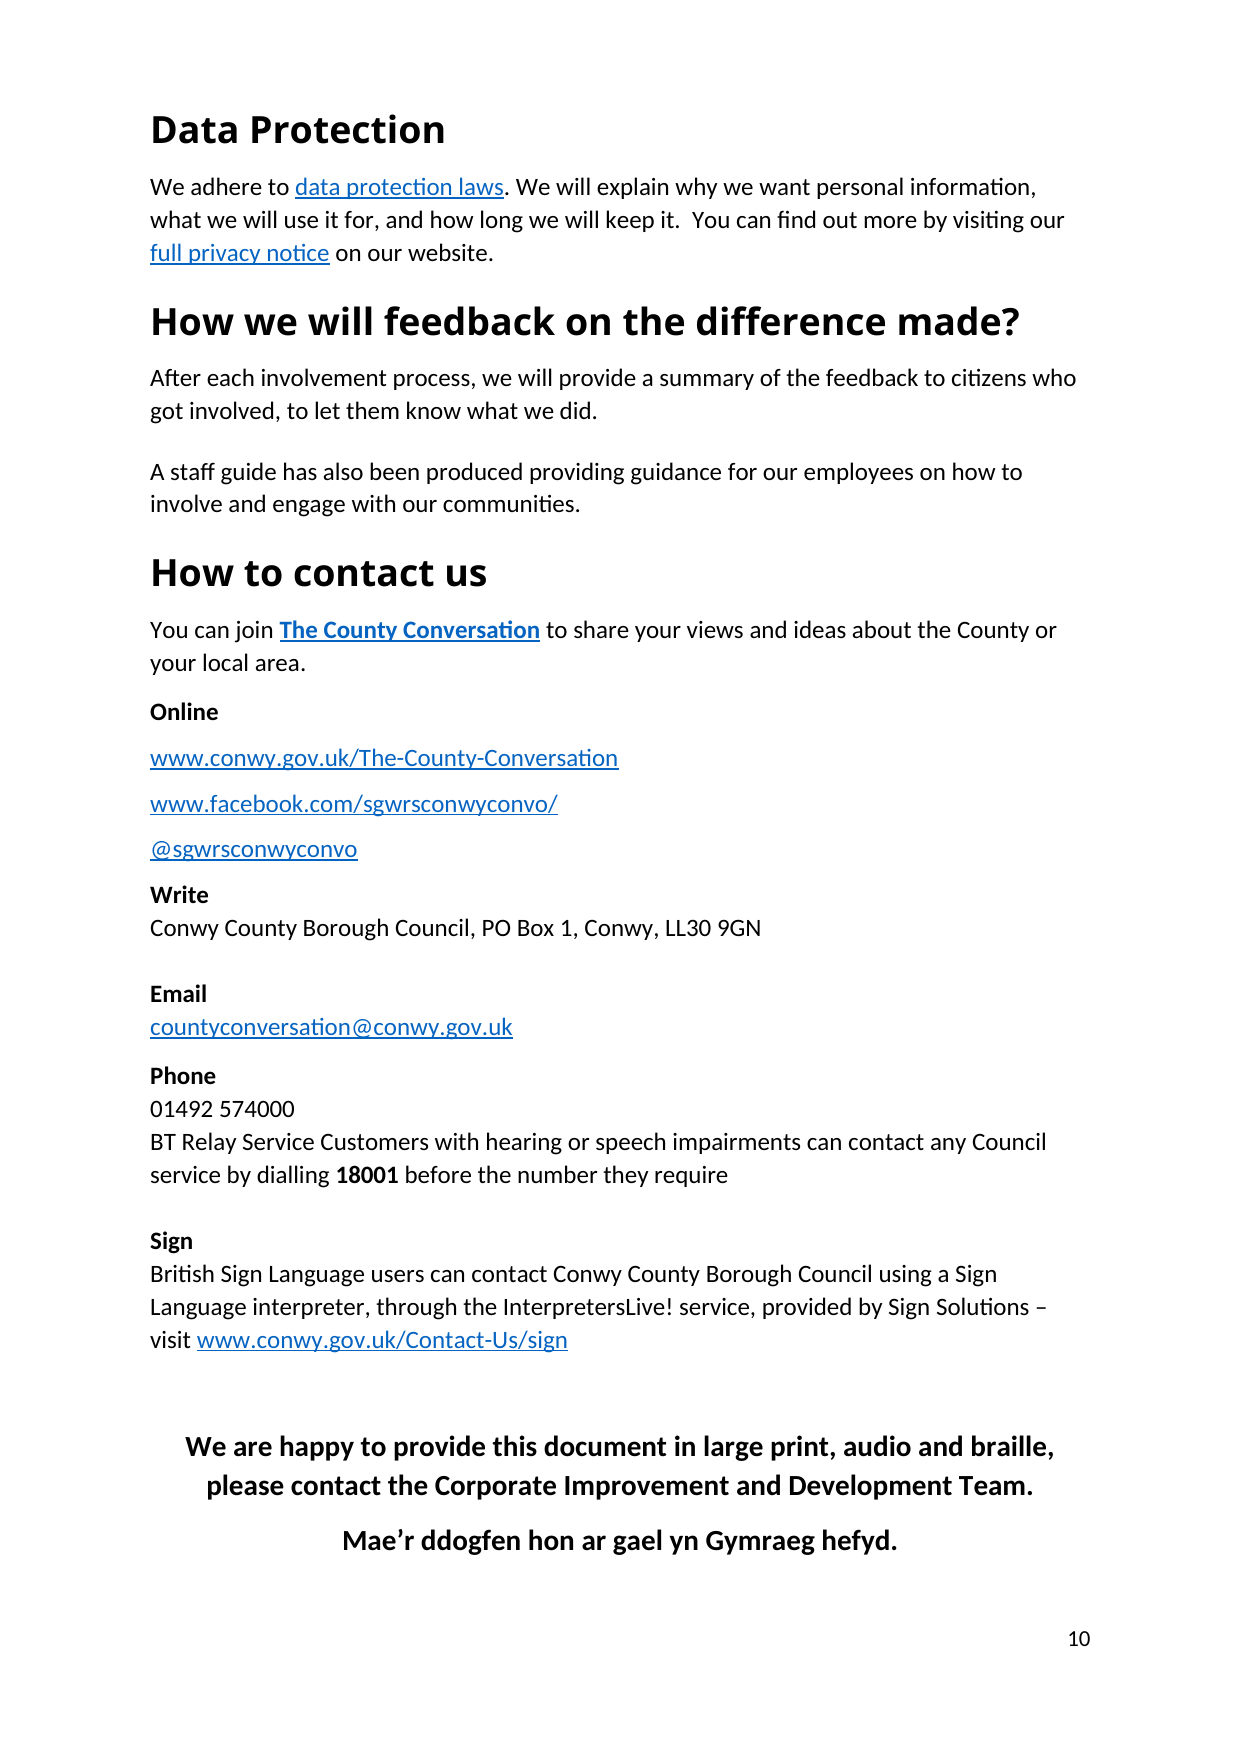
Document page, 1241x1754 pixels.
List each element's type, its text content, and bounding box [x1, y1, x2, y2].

text Write [150, 879, 1090, 910]
text British Sign Language users can contact Conwy County Borough Council using a Sign Language interpreter, through the InterpretersLive! service, provided by Sign Solutions – visit www.conwy.gov.uk/Contact-Us/sign [150, 1258, 1090, 1354]
text You can join The County Conversation to share your views and ideas about the County or your local area. [150, 614, 1090, 677]
text www.conwy.gov.uk/The-County-Conversation [150, 742, 1235, 772]
text Sign [150, 1225, 1090, 1256]
text We adhere to data protection laws. We will explain why we want personal information, what we will use it for, and how long we will keep it. You can find out more by visiting our full privacy notice on our website. [150, 171, 1090, 267]
text 01492 574000 [150, 1093, 1090, 1124]
text We are happy to provide this document in large print, audio and braille, please contact the Corporate Improvement and Development Team. [150, 1428, 1090, 1502]
text Phone [150, 1060, 1090, 1091]
subtitle How to contact us [150, 546, 1090, 597]
text Conwy County Borough Council, PO Box 1, Conwy, LL30 9GN [150, 912, 1090, 943]
text After each involvement process, we will provide a summary of the feedback to citizens who got involved, to let them know what we did. [150, 362, 1090, 426]
subtitle How we will feedback on the difference made? [150, 295, 1090, 346]
text Email [150, 978, 1090, 1008]
text www.facebook.com/sgwrsconwyconvo/ [150, 788, 1235, 818]
text @sgwrsconwyconvo [150, 833, 1235, 864]
text BT Relay Service Customers with hearing or speech impairments can contact any Council service by dialling 18001 before the number they require [150, 1126, 1090, 1190]
text countyconversation@conwy.gov.uk [150, 1011, 1090, 1041]
subtitle Data Protection [150, 103, 1090, 154]
text Mae’r ddogfen hon ar gael yn Gymraeg hefyd. [150, 1522, 1090, 1558]
text Online [150, 697, 1090, 727]
text A staff guide has also been produced providing guidance for our employees on how to involve and engage with our communities. [150, 456, 1090, 519]
